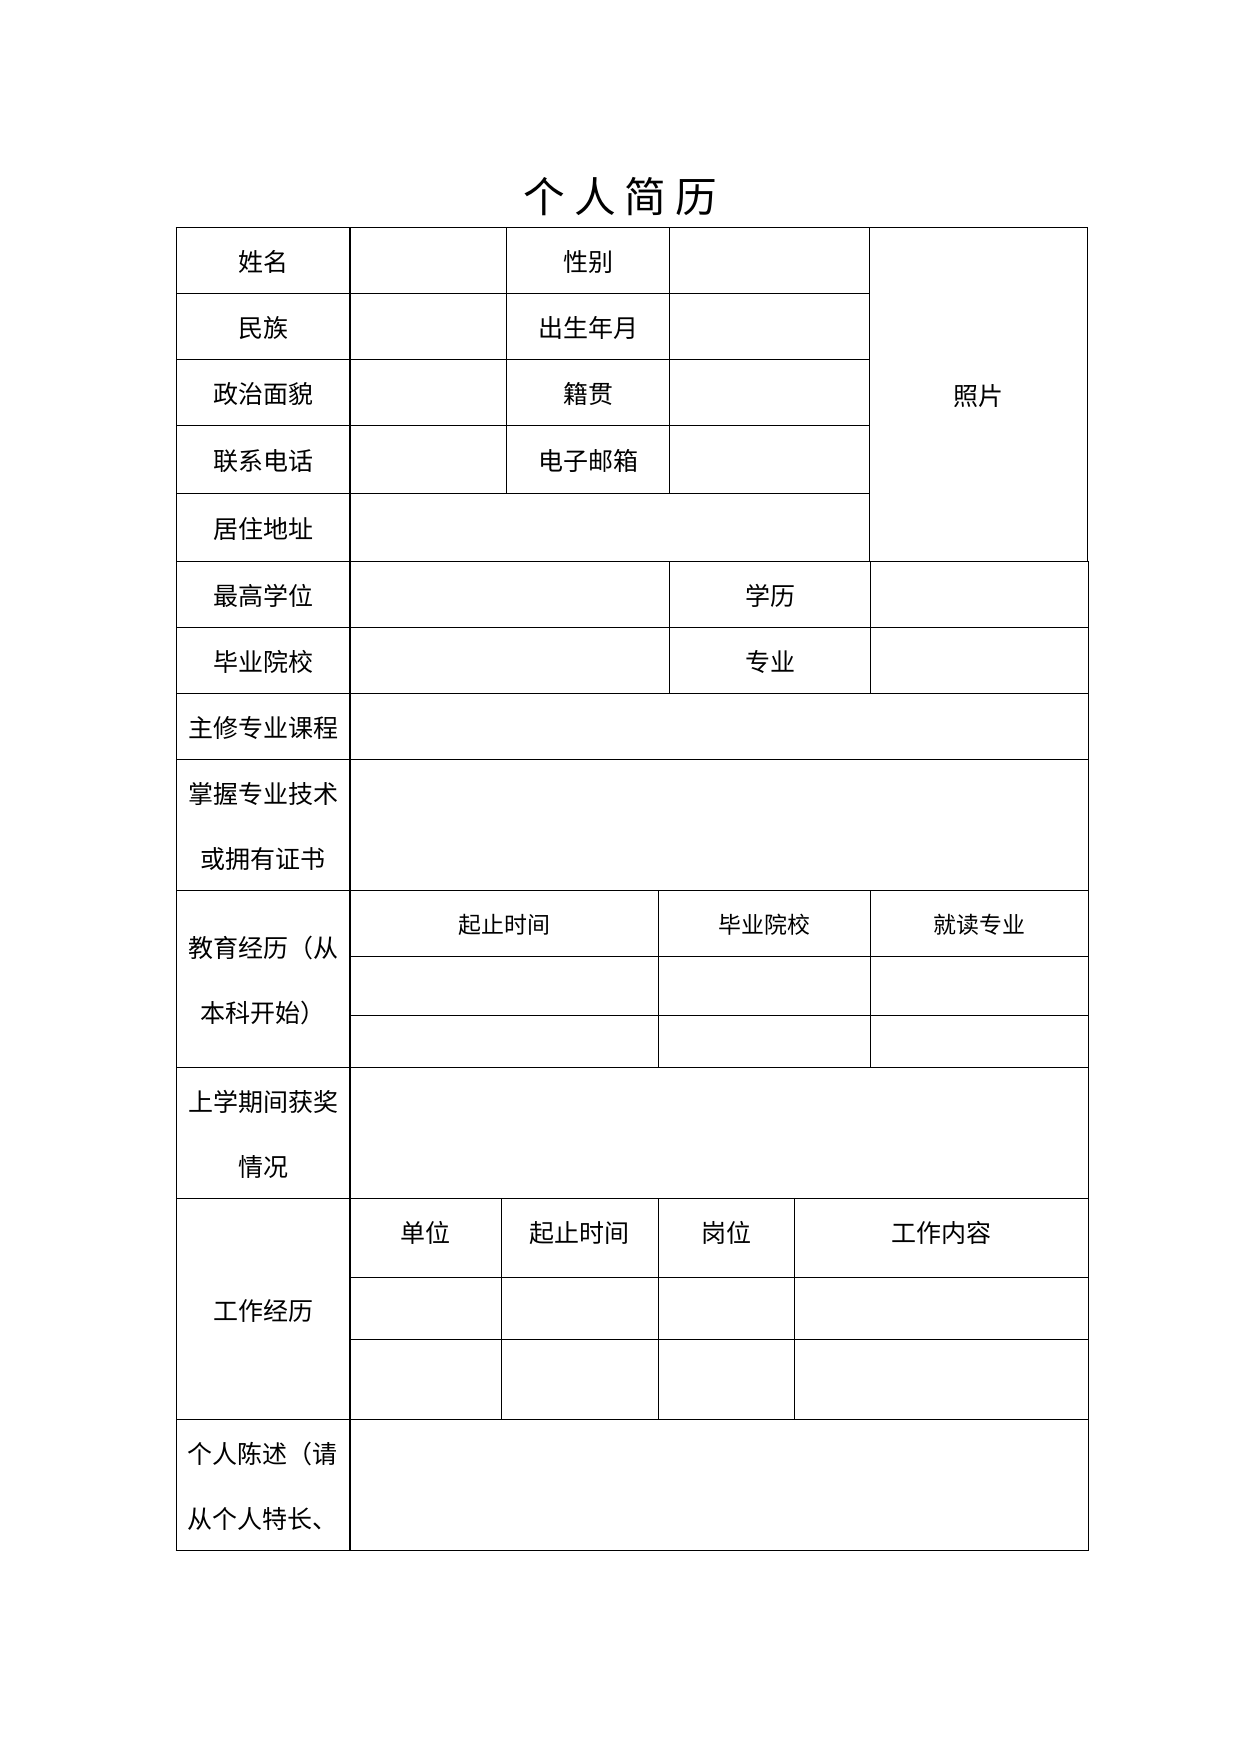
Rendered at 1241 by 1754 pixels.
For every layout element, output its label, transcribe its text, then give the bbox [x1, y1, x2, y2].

table_header [351, 228, 506, 293]
table_cell [351, 957, 658, 1015]
table_cell [351, 628, 669, 693]
table_cell 民族 [177, 294, 349, 359]
table_header 姓名 [177, 228, 349, 293]
table_cell 联系电话 [177, 426, 349, 493]
table_cell 出生年月 [507, 294, 669, 359]
table_cell [659, 1340, 794, 1419]
text 个 人 简 历 [187, 162, 1053, 227]
table_header [670, 228, 869, 293]
table_cell 毕业院校 [659, 891, 870, 956]
table_cell [351, 360, 506, 425]
table_cell 政治面貌 [177, 360, 349, 425]
table_cell 主修专业课程 [177, 694, 349, 759]
table_header 照片 [870, 228, 1087, 561]
table_cell 起止时间 [502, 1199, 658, 1277]
table_cell [351, 294, 506, 359]
table_cell 岗位 [659, 1199, 794, 1277]
table_cell 毕业院校 [177, 628, 349, 693]
table_cell [502, 1278, 658, 1339]
table_cell [502, 1340, 658, 1419]
table_cell [659, 1278, 794, 1339]
table_cell [351, 494, 869, 561]
table_cell [670, 294, 869, 359]
table_cell [871, 1016, 1088, 1067]
table_cell [351, 562, 669, 627]
table_cell [659, 1016, 870, 1067]
table_cell [795, 1340, 1088, 1419]
table_cell 上学期间获奖情况 [177, 1068, 349, 1198]
table_cell 工作内容 [795, 1199, 1088, 1277]
table_cell [871, 562, 1088, 627]
table_cell [795, 1278, 1088, 1339]
table_cell [351, 1068, 1088, 1198]
table_cell 电子邮箱 [507, 426, 669, 493]
table_cell [351, 694, 1088, 759]
table_cell 学历 [670, 562, 870, 627]
table_cell 就读专业 [871, 891, 1088, 956]
table_cell [351, 426, 506, 493]
table_cell [659, 957, 870, 1015]
table_cell 最高学位 [177, 562, 349, 627]
table_cell 工作经历 [177, 1199, 349, 1419]
table_cell [351, 1340, 501, 1419]
table_cell 居住地址 [177, 494, 349, 561]
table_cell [177, 1420, 349, 1550]
table_cell [351, 1420, 1088, 1550]
table_cell [871, 957, 1088, 1015]
table_cell [871, 628, 1088, 693]
table_cell 专业 [670, 628, 870, 693]
table_cell 掌握专业技术或拥有证书 [177, 760, 349, 890]
table_cell 单位 [351, 1199, 501, 1277]
table_cell 教育经历（从本科开始） [177, 891, 349, 1067]
table_cell [351, 1278, 501, 1339]
table_cell [351, 1016, 658, 1067]
table_cell [670, 426, 869, 493]
table_cell 起止时间 [351, 891, 658, 956]
table_cell [670, 360, 869, 425]
table_header 性别 [507, 228, 669, 293]
table_cell [351, 760, 1088, 890]
table_cell 籍贯 [507, 360, 669, 425]
